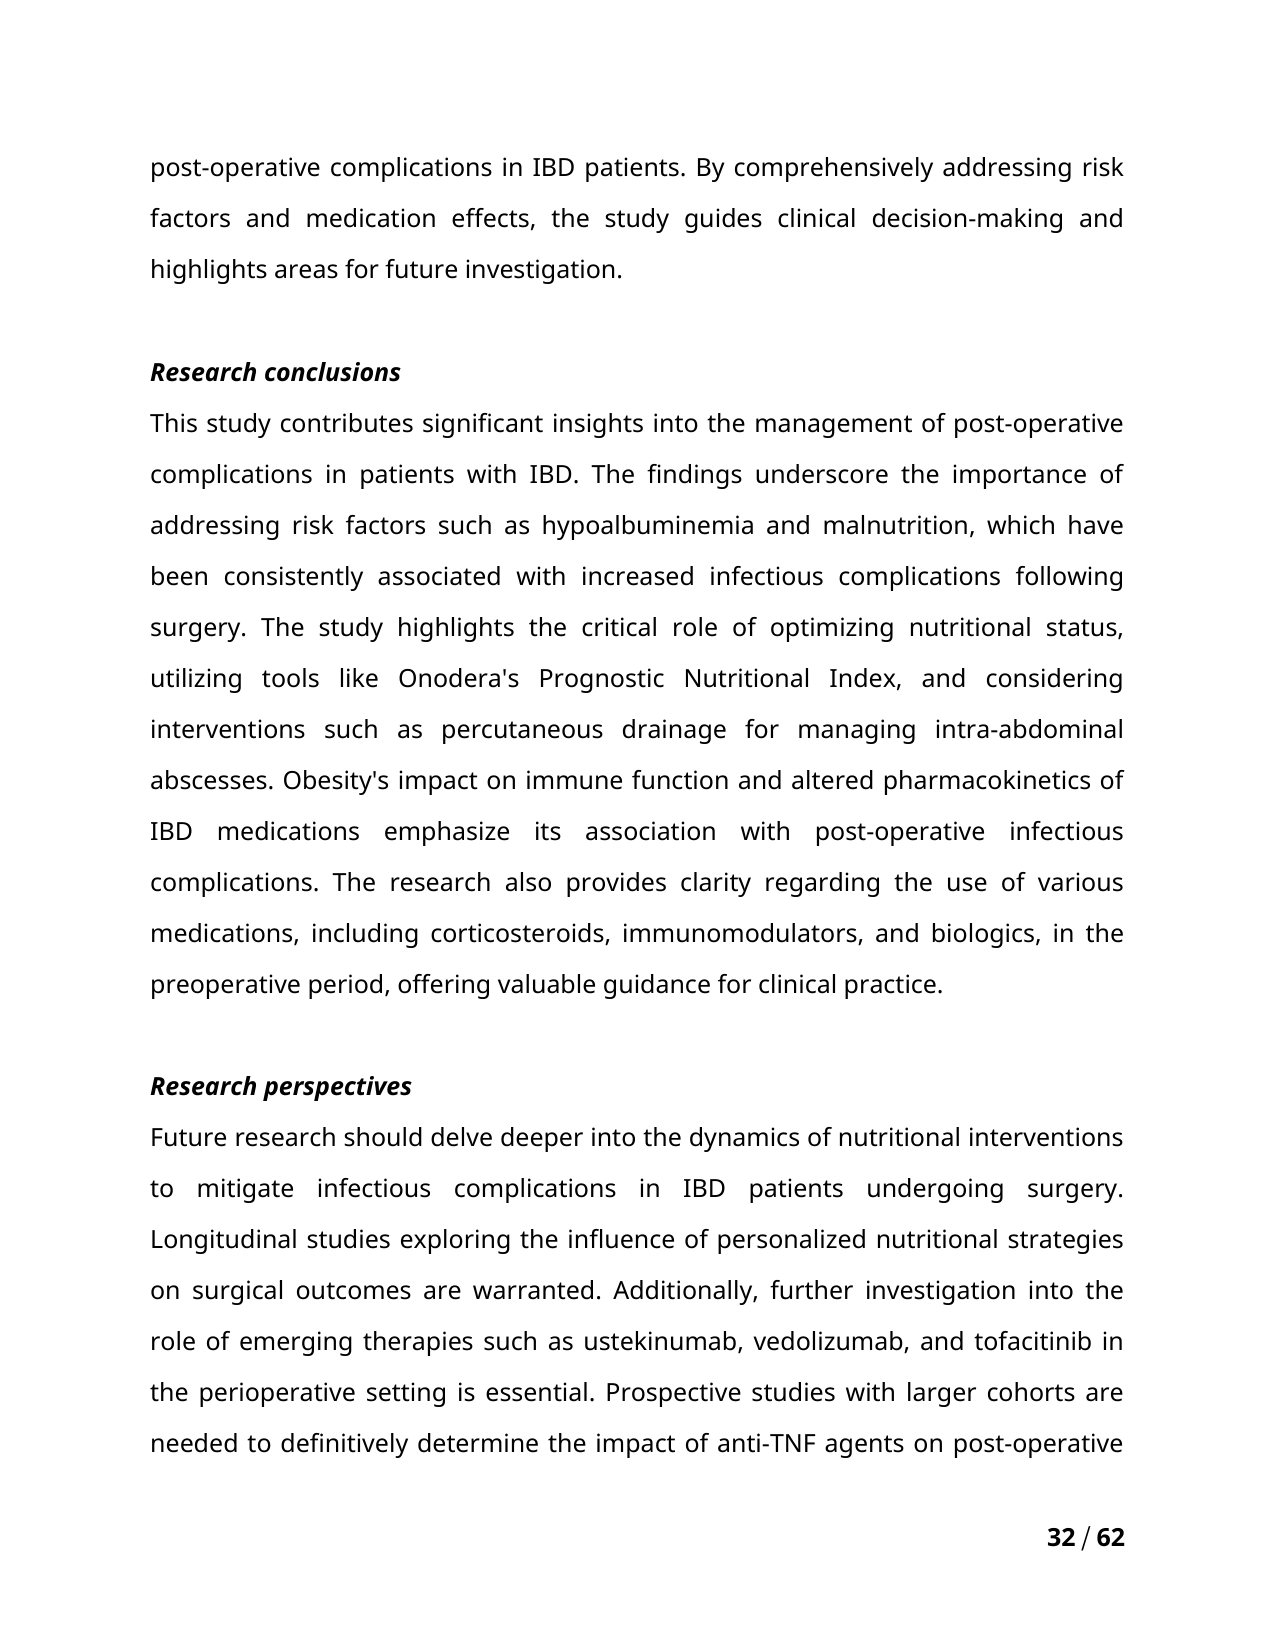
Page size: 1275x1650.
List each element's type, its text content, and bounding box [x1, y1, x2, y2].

text Research conclusions [150, 354, 1125, 388]
text Research perspectives [150, 1069, 1125, 1103]
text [150, 150, 1125, 286]
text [150, 1120, 1125, 1460]
text This study contributes significant insights into the management of post-operative complications in patients with IBD. The findings underscore the importance of addressing risk factors such as hypoalbuminemia and malnutrition, which have been consistently associated with increased infectious complications following surgery. The study highlights the critical role of optimizing nutritional status, utilizing tools like Onodera's Prognostic Nutritional Index, and considering interventions such as percutaneous drainage for managing intra-abdominal abscesses. Obesity's impact on immune function and altered pharmacokinetics of IBD medications emphasize its association with post-operative infectious complications. The research also provides clarity regarding the use of various medications, including corticosteroids, immunomodulators, and biologics, in the preoperative period, offering valuable guidance for clinical practice. [150, 405, 1125, 1001]
